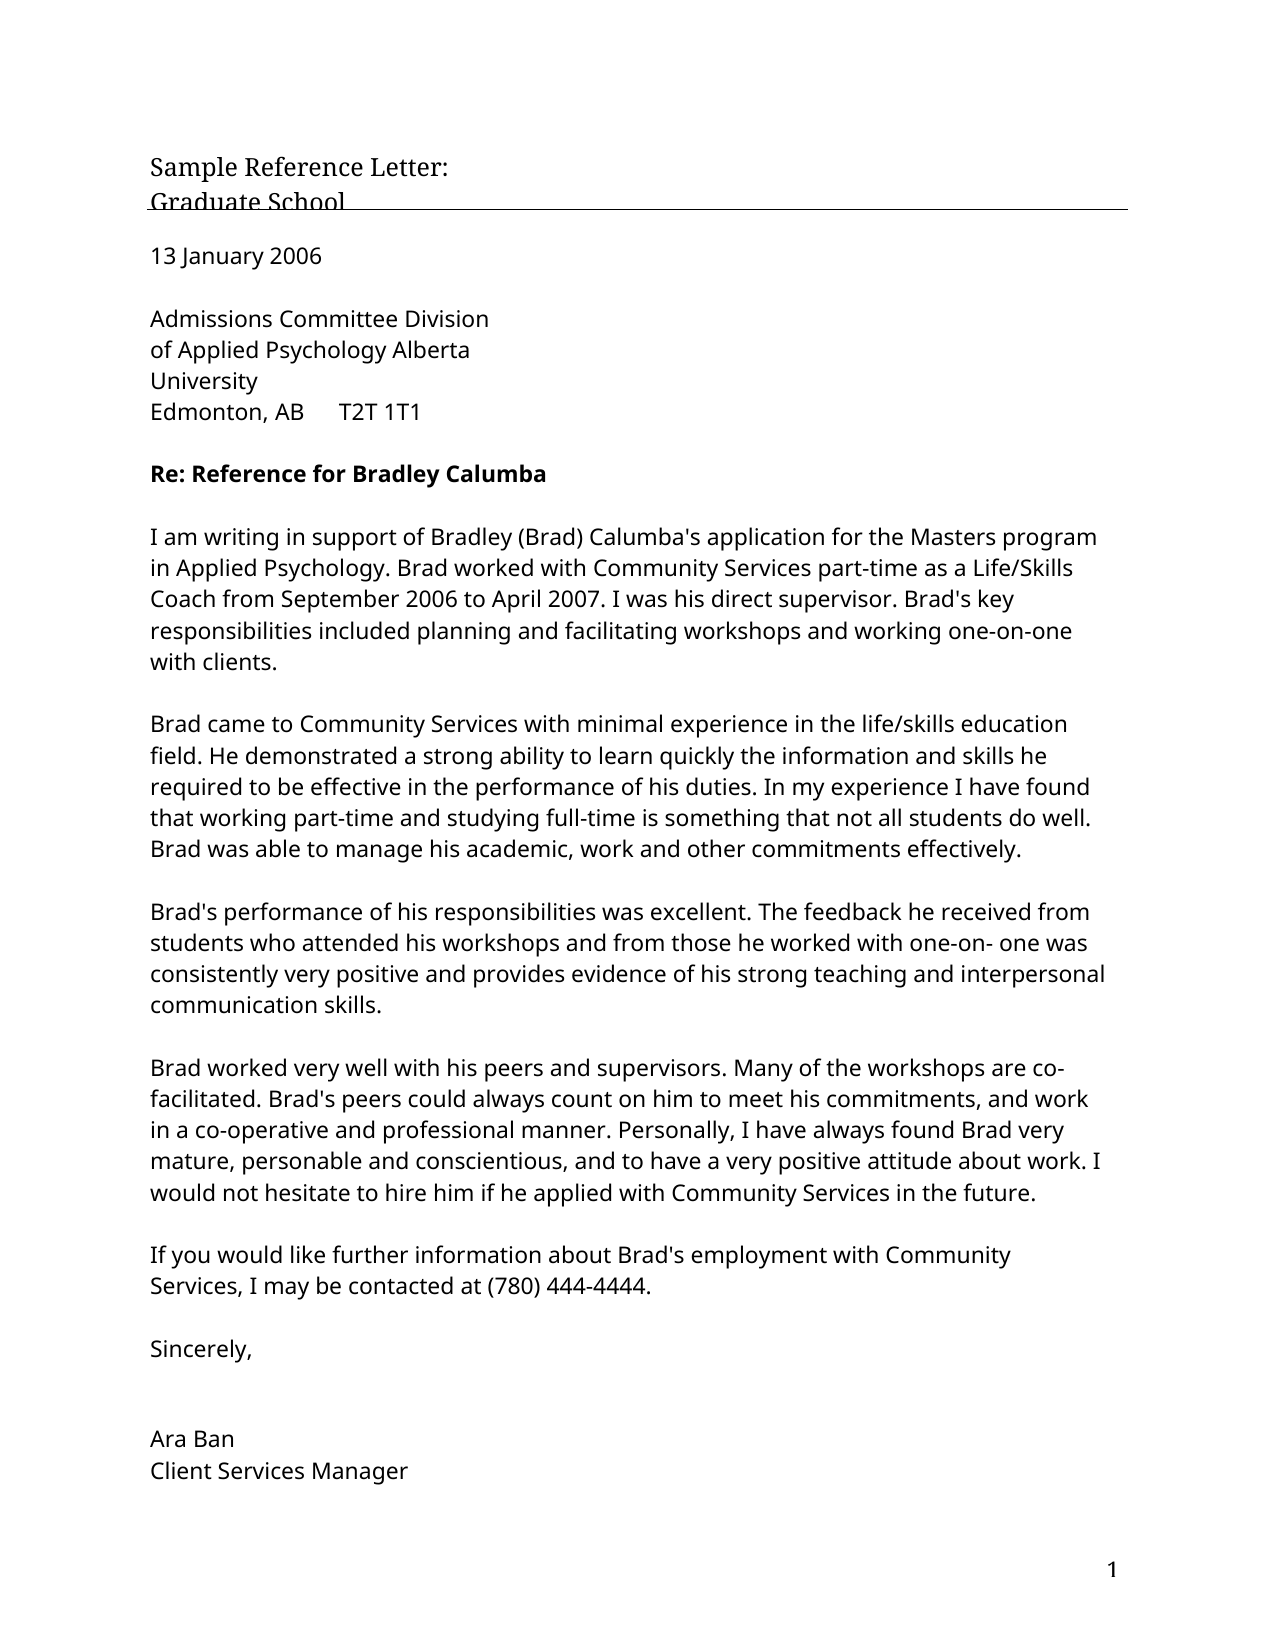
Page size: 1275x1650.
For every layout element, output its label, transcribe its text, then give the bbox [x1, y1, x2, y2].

text Edmonton, AB T2T 1T1 [150, 396, 1139, 427]
text Ara Ban [150, 1423, 1139, 1455]
text Brad's performance of his responsibilities was excellent. The feedback he received from students who attended his workshops and from those he worked with one-on- one was consistently very positive and provides evidence of his strong teaching and interpersonal communication skills. [150, 896, 1122, 1021]
subtitle 13 January 2006 [150, 240, 1139, 271]
text If you would like further information about Brad's employment with Community Services, I may be contacted at (780) 444-4444. [150, 1239, 1073, 1302]
subtitle I am writing in support of Bradley (Brad) Calumba's application for the Masters program in Applied Psychology. Brad worked with Community Services part-time as a Life/Skills Coach from September 2006 to April 2007. I was his direct supervisor. Brad's key responsibilities included planning and facilitating workshops and working one-on-one with clients. [150, 521, 1119, 677]
text Re: Reference for Bradley Calumba [150, 458, 1139, 490]
text Sincerely, [150, 1332, 1139, 1364]
text Brad worked very well with his peers and supervisors. Many of the workshops are co-facilitated. Brad's peers could always count on him to meet his commitments, and work in a co-operative and professional manner. Personally, I have always found Brad very mature, personable and conscientious, and to have a very positive attitude about work. I would not hesitate to hire him if he applied with Community Services in the future. [150, 1052, 1113, 1208]
text Client Services Manager [150, 1455, 1139, 1486]
text Admissions Committee Division of Applied Psychology Alberta University [150, 302, 501, 396]
text Brad came to Community Services with minimal experience in the life/skills education field. He demonstrated a strong ability to learn quickly the information and skills he required to be effective in the performance of his duties. In my experience I have found that working part-time and studying full-time is something that not all students do well. Brad was able to manage his academic, work and other commitments effectively. [150, 708, 1118, 865]
